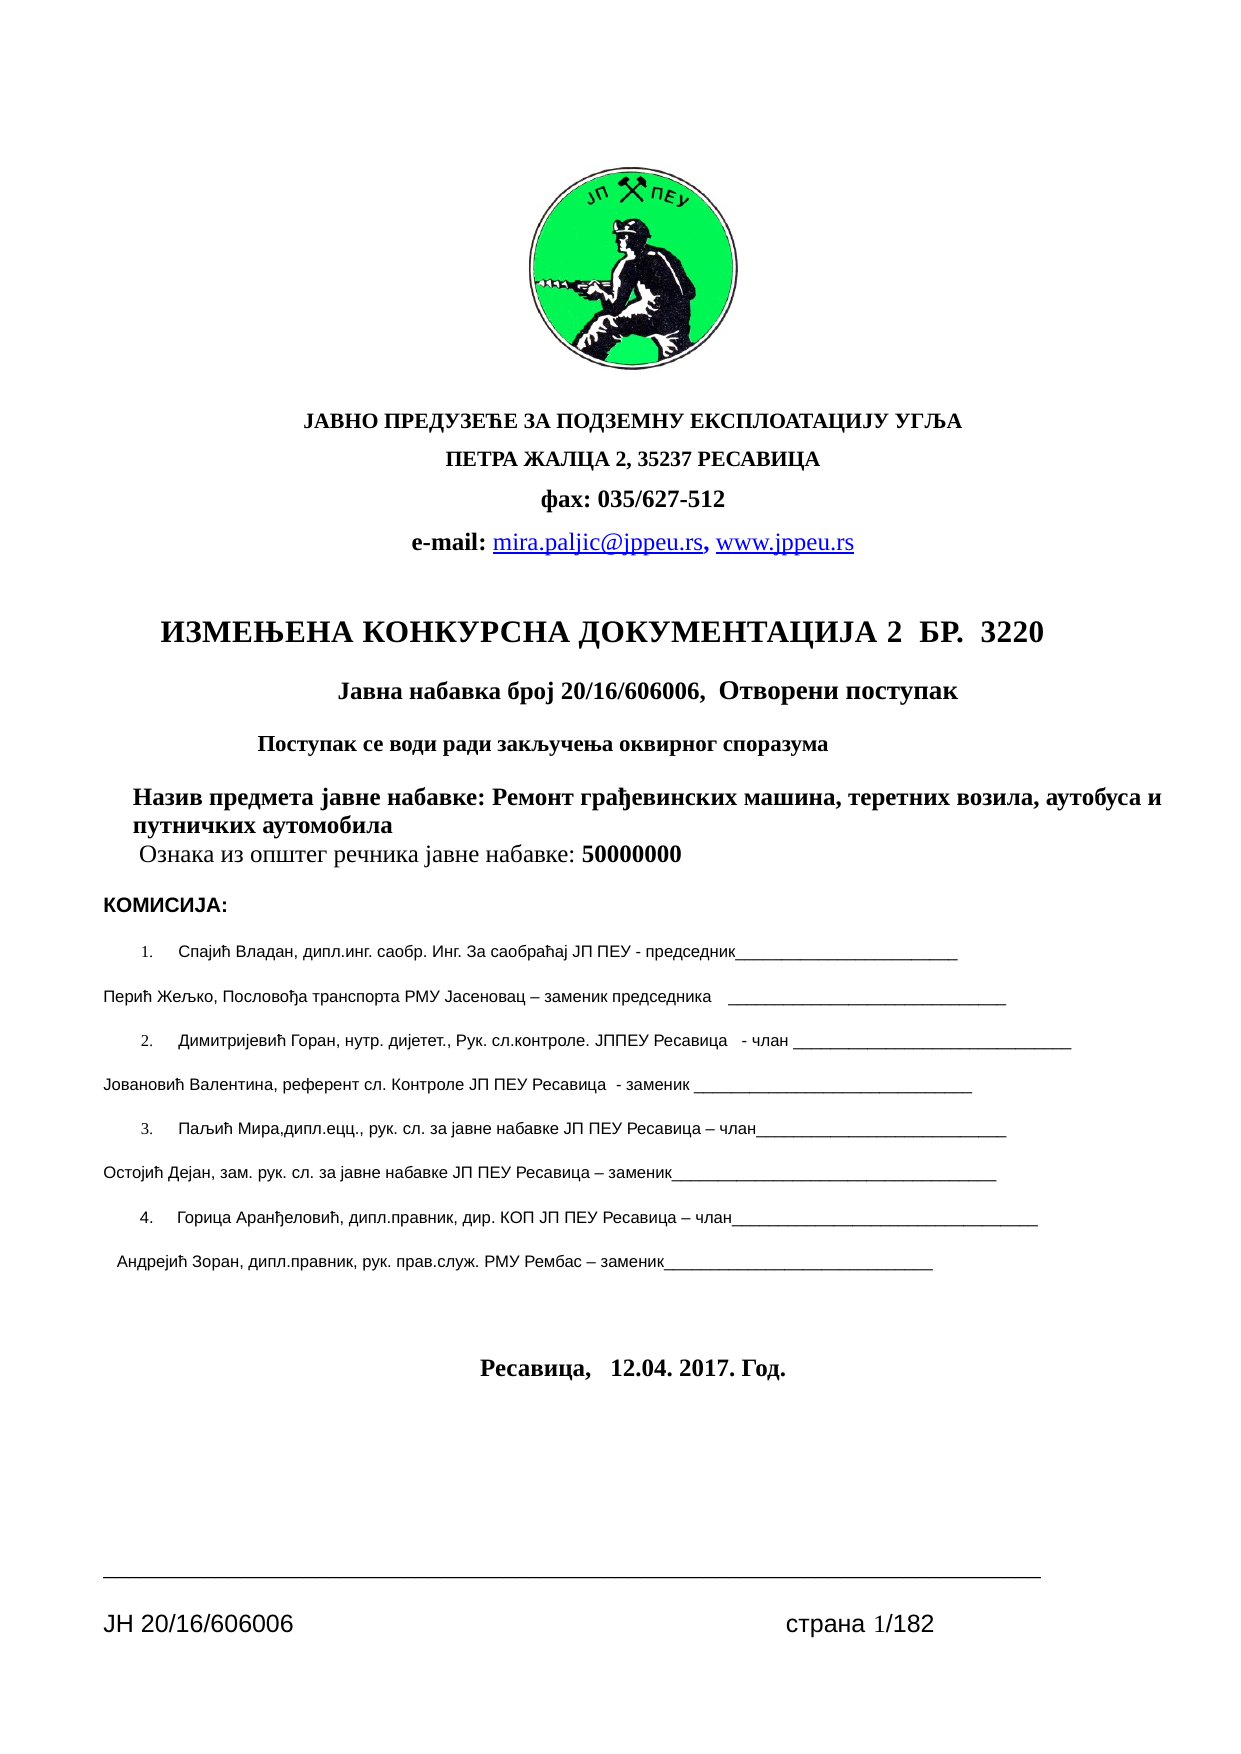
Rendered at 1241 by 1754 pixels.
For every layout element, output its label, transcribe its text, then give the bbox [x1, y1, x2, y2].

picture [527, 165, 739, 371]
text ЈАВНО ПРЕДУЗЕЋЕ ЗА ПОДЗЕМНУ ЕКСПЛОАТАЦИЈУ УГЉА [103, 408, 1162, 434]
list Паљић Мира,дипл.ецц., рук. сл. за јавне набавке ЈП ПЕУ Ресавица – члан___________________________ [141, 1119, 1162, 1138]
text Ресавица, 12.04. 2017. Год. [103, 1353, 1162, 1382]
text Поступак се води ради закључења оквирног споразума [133, 731, 1162, 757]
text Перић Жељко, Пословођа транспорта РМУ Јасеновац – заменик председника ______________________________ [103, 986, 1162, 1006]
list Спајић Владан, дипл.инг. саобр. Инг. За саобраћај ЈП ПЕУ - председник________________________ [141, 942, 1162, 961]
text Јовановић Валентина, референт сл. Контроле ЈП ПЕУ Ресавица - заменик ______________________________ [103, 1075, 1162, 1094]
text Остојић Дејан, зам. рук. сл. за јавне набавке ЈП ПЕУ Ресавица – заменик___________________________________ [103, 1163, 1162, 1182]
list Димитријевић Горан, нутр. дијетет., Рук. сл.контроле. ЈППЕУ Ресавица - члан ______________________________ [141, 1031, 1162, 1050]
text Андрејић Зоран, дипл.правник, рук. прав.служ. РМУ Рембас – заменик_____________________________ [66, 1252, 1162, 1271]
subtitle Јавна набавка број 20/16/606006, Отворени поступак [133, 674, 1162, 706]
text e-mail: mira.paljic@jppeu.rs, www.jppeu.rs [103, 527, 1162, 556]
text Назив предмета јавне набавке: Ремонт грађевинских машина, теретних возила, аутобуса и путничких аутомобила [133, 782, 1162, 839]
text КОМИСИЈА: [103, 893, 1162, 917]
text ПЕТРА ЖАЛЦА 2, 35237 РЕСАВИЦА [103, 446, 1162, 471]
text фаx: 035/627-512 [103, 484, 1162, 513]
text Ознака из општег речника јавне набавке: 50000000 [133, 839, 1162, 868]
subtitle ИЗМЕЊЕНА КОНКУРСНА ДОКУМЕНТАЦИЈА 2 БР. 3220 [103, 613, 1162, 649]
text 4. Горица Аранђеловић, дипл.правник, дир. КОП ЈП ПЕУ Ресавица – члан_________________________________ [66, 1207, 1162, 1227]
